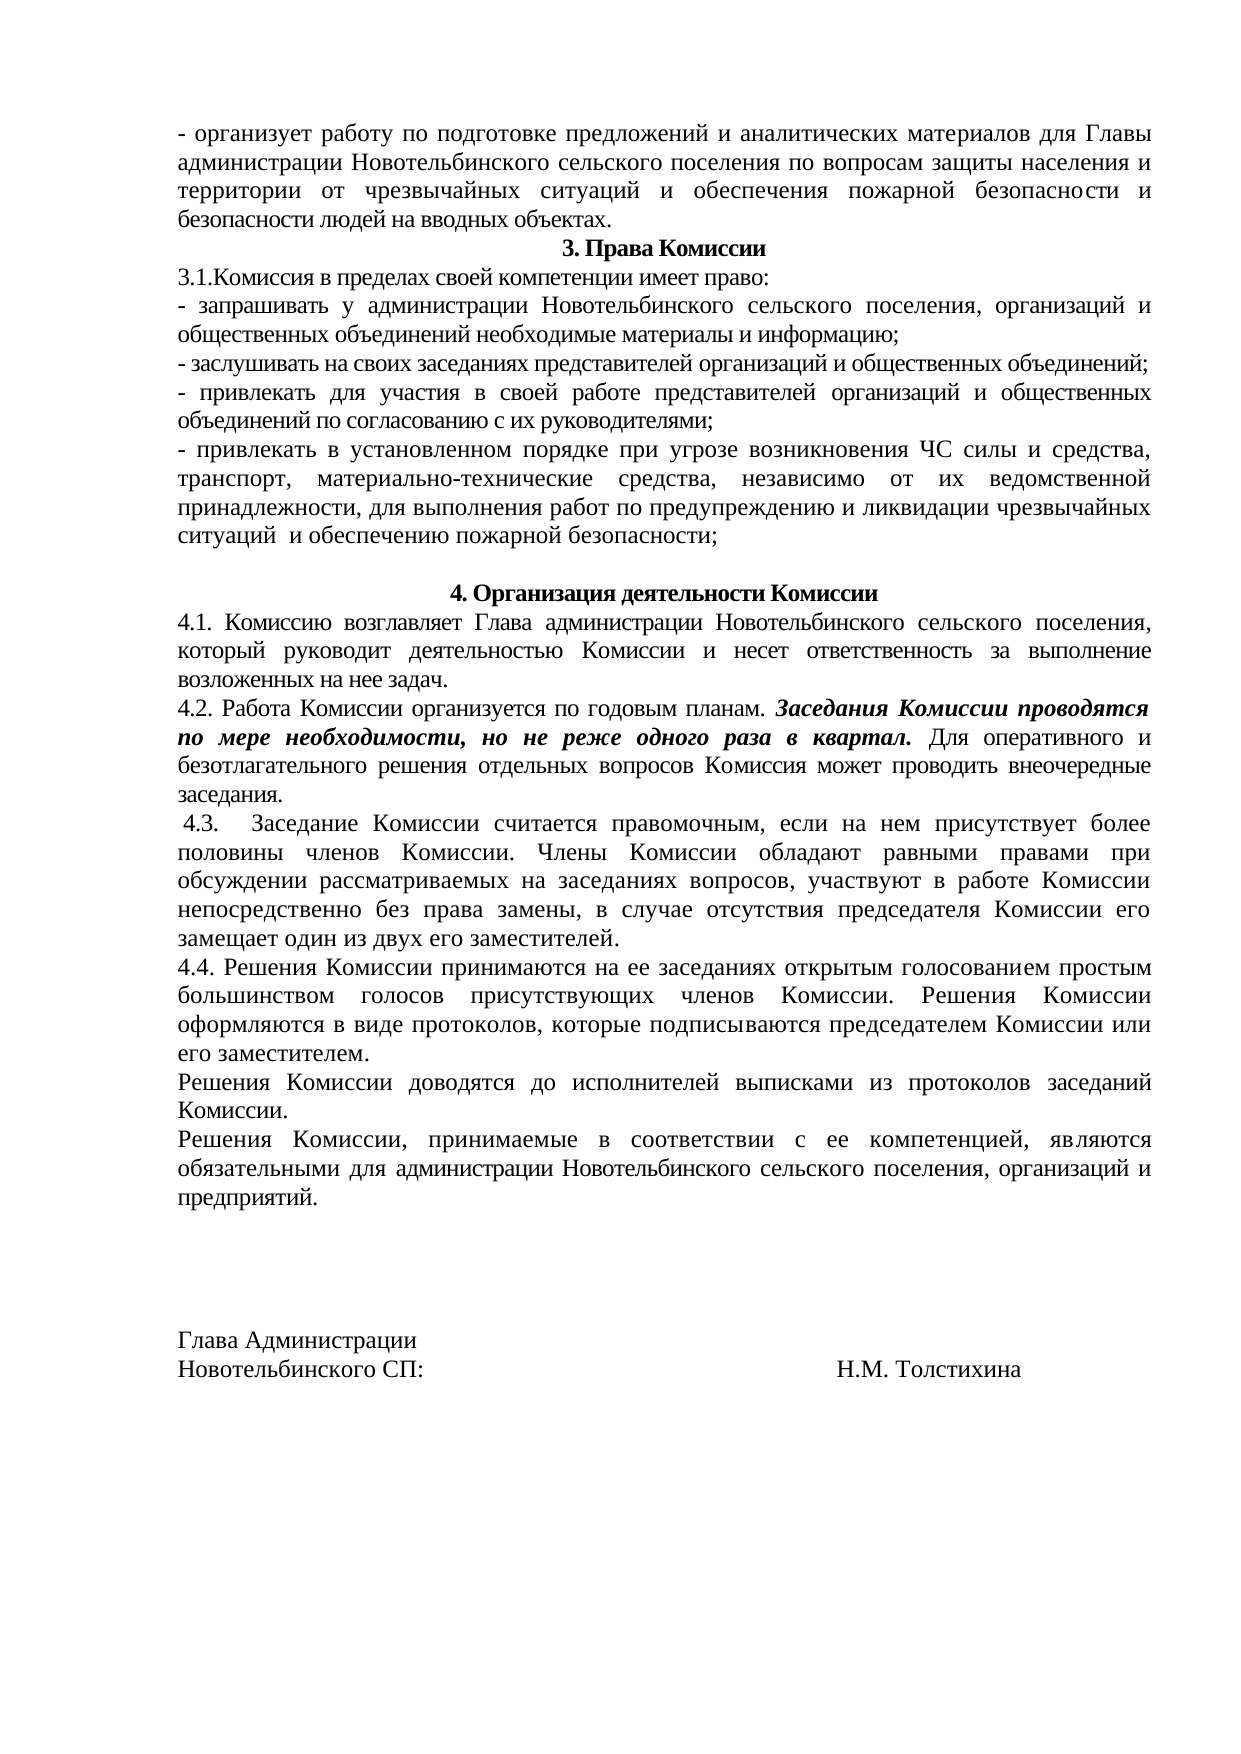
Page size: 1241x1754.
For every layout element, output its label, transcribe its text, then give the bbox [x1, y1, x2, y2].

text Глава Администрации [177, 1326, 1152, 1354]
text 4.1. Комиссию возглавляет Глава администрации Новотельбинского сельского поселения, который руководит деятельностью Комиссии и несет ответственность за выполнение возложенных на нее задач. [177, 607, 1152, 693]
text 4. Организация деятельности Комиссии [177, 578, 1152, 607]
text - привлекать для участия в своей работе представителей организаций и общественных объединений по согласованию с их руководителями; [177, 377, 1152, 434]
text 3.1.Комиссия в пределах своей компетенции имеет право: [177, 262, 1152, 291]
text Решения Комиссии доводятся до исполнителей выписками из протоколов заседаний Комиссии. [177, 1067, 1152, 1124]
text Новотельбинского СП: Н.М. Толстихина [177, 1354, 1152, 1383]
text 4.4. Решения Комиссии принимаются на ее заседаниях открытым голосованием простым большинством голосов присутствующих членов Комиссии. Решения Комиссии оформляются в виде протоколов, которые подписываются председателем Комиссии или его заместителем. [177, 952, 1152, 1067]
text - привлекать в установленном порядке при угрозе возникновения ЧС силы и средства, транспорт, материально-технические средства, независимо от их ведомственной принадлежности, для выполнения работ по предупреждению и ликвидации чрезвычайных ситуаций и обеспечению пожарной безопасности; [177, 434, 1152, 549]
text - запрашивать у администрации Новотельбинского сельского поселения, организаций и общественных объединений необходимые материалы и информацию; [177, 291, 1152, 348]
text 4.2. Работа Комиссии организуется по годовым планам. Заседания Комиссии проводятся по мере необходимости, но не реже одного раза в квартал. Для оперативного и безотлагательного решения отдельных вопросов Комиссия может проводить внеочередные заседания. [177, 693, 1152, 808]
text 4.3. Заседание Комиссии считается правомочным, если на нем присутствует более половины членов Комиссии. Члены Комиссии обладают равными правами при обсуждении рассматриваемых на заседаниях вопросов, участвуют в работе Комиссии непосредственно без права замены, в случае отсутствия председателя Комиссии его замещает один из двух его заместителей. [177, 808, 1152, 952]
text Решения Комиссии, принимаемые в соответствии с ее компетенцией, являются обязательными для администрации Новотельбинского сельского поселения, организаций и предприятий. [177, 1124, 1152, 1211]
text - заслушивать на своих заседаниях представителей организаций и общественных объединений; [177, 348, 1152, 377]
text - организует работу по подготовке предложений и аналитических материалов для Главы администрации Новотельбинского сельского поселения по вопросам защиты населения и территории от чрезвычайных ситуаций и обеспечения пожарной безопасности и безопасности людей на вводных объектах. [177, 118, 1152, 233]
text 3. Права Комиссии [177, 233, 1152, 262]
